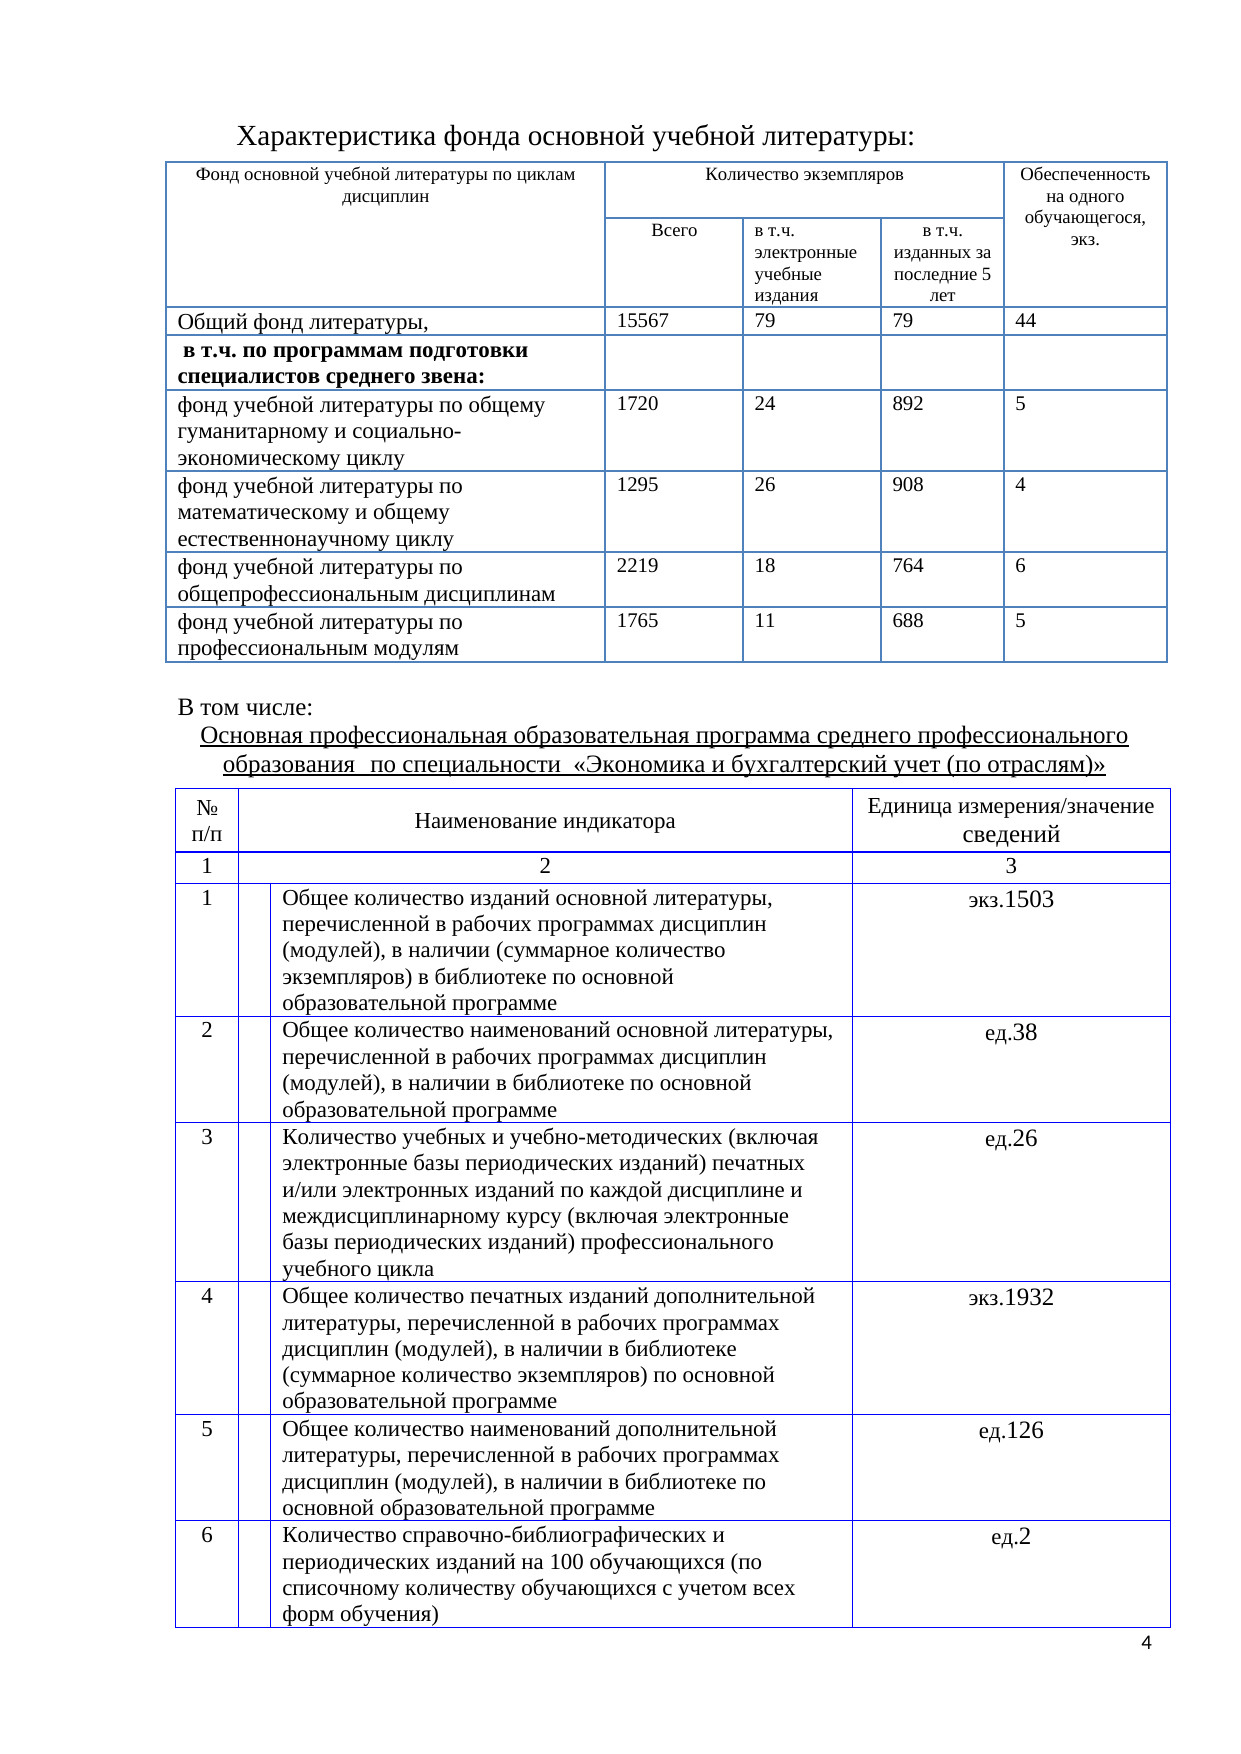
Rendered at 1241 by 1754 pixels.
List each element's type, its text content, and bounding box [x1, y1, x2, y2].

table_cell 11 [744, 608, 880, 661]
table_cell 2 [239, 853, 852, 883]
table_cell фонд учебной литературы по общему гуманитарному и социально-экономическому циклу [167, 391, 604, 470]
text В том числе: [177, 692, 1152, 720]
table_cell 908 [882, 472, 1003, 551]
table_header Наименование индикатора [239, 789, 852, 851]
table_cell Общее количество наименований основной литературы, перечисленной в рабочих программах дисциплин (модулей), в наличии в библиотеке по основной образовательной программе [271, 1017, 852, 1122]
table_cell 1720 [606, 391, 742, 470]
table_cell [239, 1123, 270, 1281]
table_cell [239, 1017, 270, 1122]
table_cell 6 [1005, 553, 1166, 606]
table_cell 1765 [606, 608, 742, 661]
table_cell 4 [176, 1282, 238, 1414]
table_cell 79 [882, 308, 1003, 334]
table_cell экз.1503 [853, 884, 1170, 1016]
table_cell экз.1932 [853, 1282, 1170, 1414]
table_cell фонд учебной литературы по общепрофессиональным дисциплинам [167, 553, 604, 606]
table_cell 26 [744, 472, 880, 551]
table_cell 2 [176, 1017, 238, 1122]
table_cell 3 [853, 853, 1170, 883]
table_cell 1 [176, 853, 238, 883]
table_cell [606, 336, 742, 389]
table_cell 15567 [606, 308, 742, 334]
table_header Обеспеченность на одного обучающегося, экз. [1005, 163, 1166, 306]
text Характеристика фонда основной учебной литературы: [177, 118, 1152, 152]
table_cell Количество справочно-библиографических и периодических изданий на 100 обучающихся (по списочному количеству обучающихся с учетом всех форм обучения) [271, 1521, 852, 1627]
table_cell 44 [1005, 308, 1166, 334]
table_cell 3 [176, 1123, 238, 1281]
table_cell Общее количество печатных изданий дополнительной литературы, перечисленной в рабочих программах дисциплин (модулей), в наличии в библиотеке (суммарное количество экземпляров) по основной образовательной программе [271, 1282, 852, 1414]
table_cell в т.ч. изданных за последние 5 лет [882, 219, 1003, 306]
table_cell 5 [1005, 391, 1166, 470]
table_cell 764 [882, 553, 1003, 606]
table_cell [239, 884, 270, 1016]
table_cell ед.126 [853, 1415, 1170, 1520]
table_cell 688 [882, 608, 1003, 661]
table_cell 5 [1005, 608, 1166, 661]
table_header Фонд основной учебной литературы по циклам дисциплин [167, 163, 604, 306]
table_cell 24 [744, 391, 880, 470]
table_cell 1295 [606, 472, 742, 551]
table_cell 892 [882, 391, 1003, 470]
text Основная профессиональная образовательная программа среднего профессионального образования по специальности «Экономика и бухгалтерский учет (по отраслям)» [177, 720, 1152, 778]
table_cell ед.26 [853, 1123, 1170, 1281]
table_cell 4 [1005, 472, 1166, 551]
table_cell 5 [176, 1415, 238, 1520]
table_cell 79 [744, 308, 880, 334]
table_cell фонд учебной литературы по математическому и общему естественнонаучному циклу [167, 472, 604, 551]
table_cell 2219 [606, 553, 742, 606]
table_cell в т.ч. электронные учебные издания [744, 219, 880, 306]
table_cell [239, 1282, 270, 1414]
table_cell в т.ч. по программам подготовки специалистов среднего звена: [167, 336, 604, 389]
table_cell [239, 1521, 270, 1627]
table_cell ед.38 [853, 1017, 1170, 1122]
table_cell ед.2 [853, 1521, 1170, 1627]
table_cell 18 [744, 553, 880, 606]
table_cell [882, 336, 1003, 389]
table_cell Всего [606, 219, 742, 306]
table_cell фонд учебной литературы по профессиональным модулям [167, 608, 604, 661]
table_cell Общее количество наименований дополнительной литературы, перечисленной в рабочих программах дисциплин (модулей), в наличии в библиотеке по основной образовательной программе [271, 1415, 852, 1520]
table_cell 6 [176, 1521, 238, 1627]
table_cell [744, 336, 880, 389]
table_header Единица измерения/значение сведений [853, 789, 1170, 851]
table_cell Общее количество изданий основной литературы, перечисленной в рабочих программах дисциплин (модулей), в наличии (суммарное количество экземпляров) в библиотеке по основной образовательной программе [271, 884, 852, 1016]
table_header Количество экземпляров [606, 163, 1003, 217]
table_header № п/п [176, 789, 238, 851]
table_cell 1 [176, 884, 238, 1016]
table_cell [239, 1415, 270, 1520]
table_cell Количество учебных и учебно-методических (включая электронные базы периодических изданий) печатных и/или электронных изданий по каждой дисциплине и междисциплинарному курсу (включая электронные базы периодических изданий) профессионального учебного цикла [271, 1123, 852, 1281]
table_cell Общий фонд литературы, [167, 308, 604, 334]
table_cell [1005, 336, 1166, 389]
